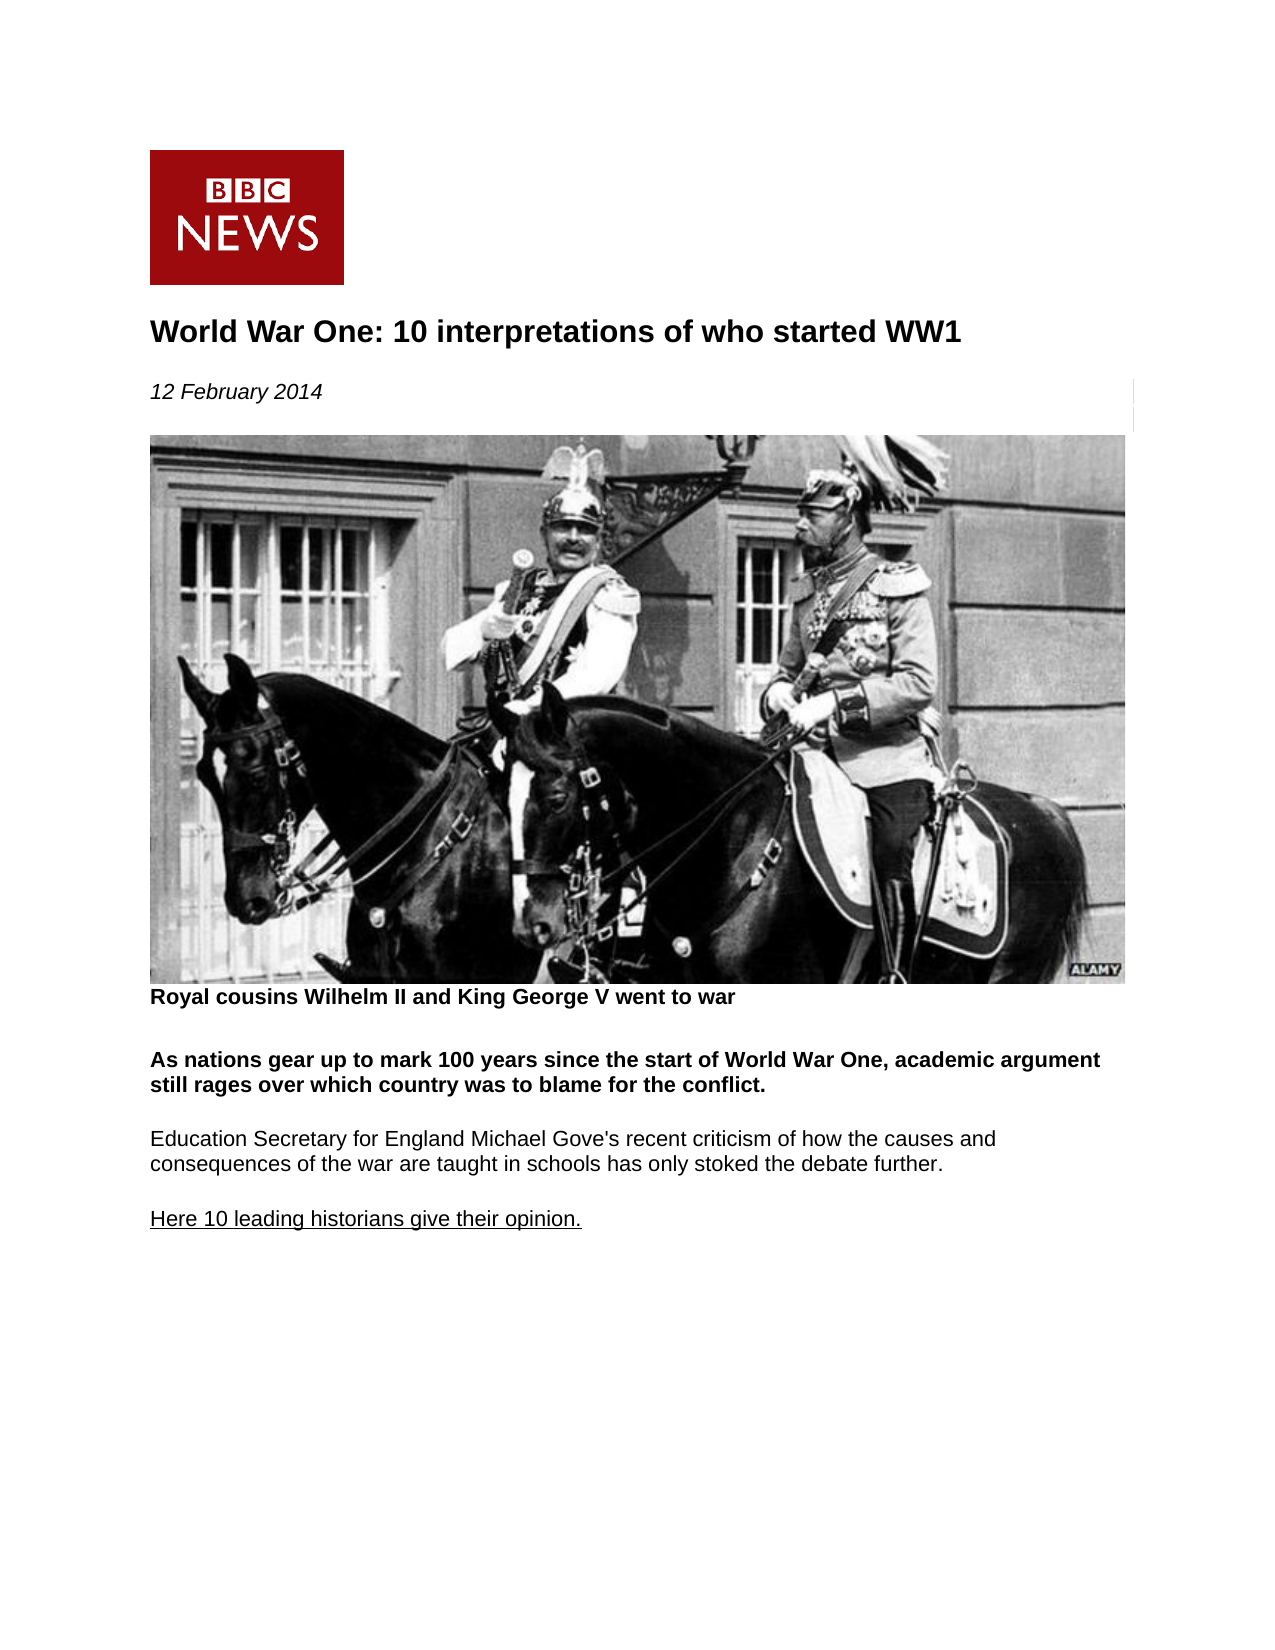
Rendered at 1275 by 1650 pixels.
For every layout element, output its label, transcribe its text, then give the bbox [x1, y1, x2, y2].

text As nations gear up to mark 100 years since the start of World War One, academic argument still rages over which country was to blame for the conflict. [150, 1046, 1125, 1097]
text Royal cousins Wilhelm II and King George V went to war [150, 984, 1125, 1009]
text Education Secretary for England Michael Gove's recent criticism of how the causes and consequences of the war are taught in schools has only stoked the debate further. [150, 1126, 1125, 1176]
picture [150, 435, 1125, 984]
text World War One: 10 interpretations of who started WW1 [150, 313, 1125, 349]
text 12 February 2014 [150, 379, 1133, 404]
picture [150, 150, 344, 285]
text Here 10 leading historians give their opinion. [150, 1206, 1125, 1231]
